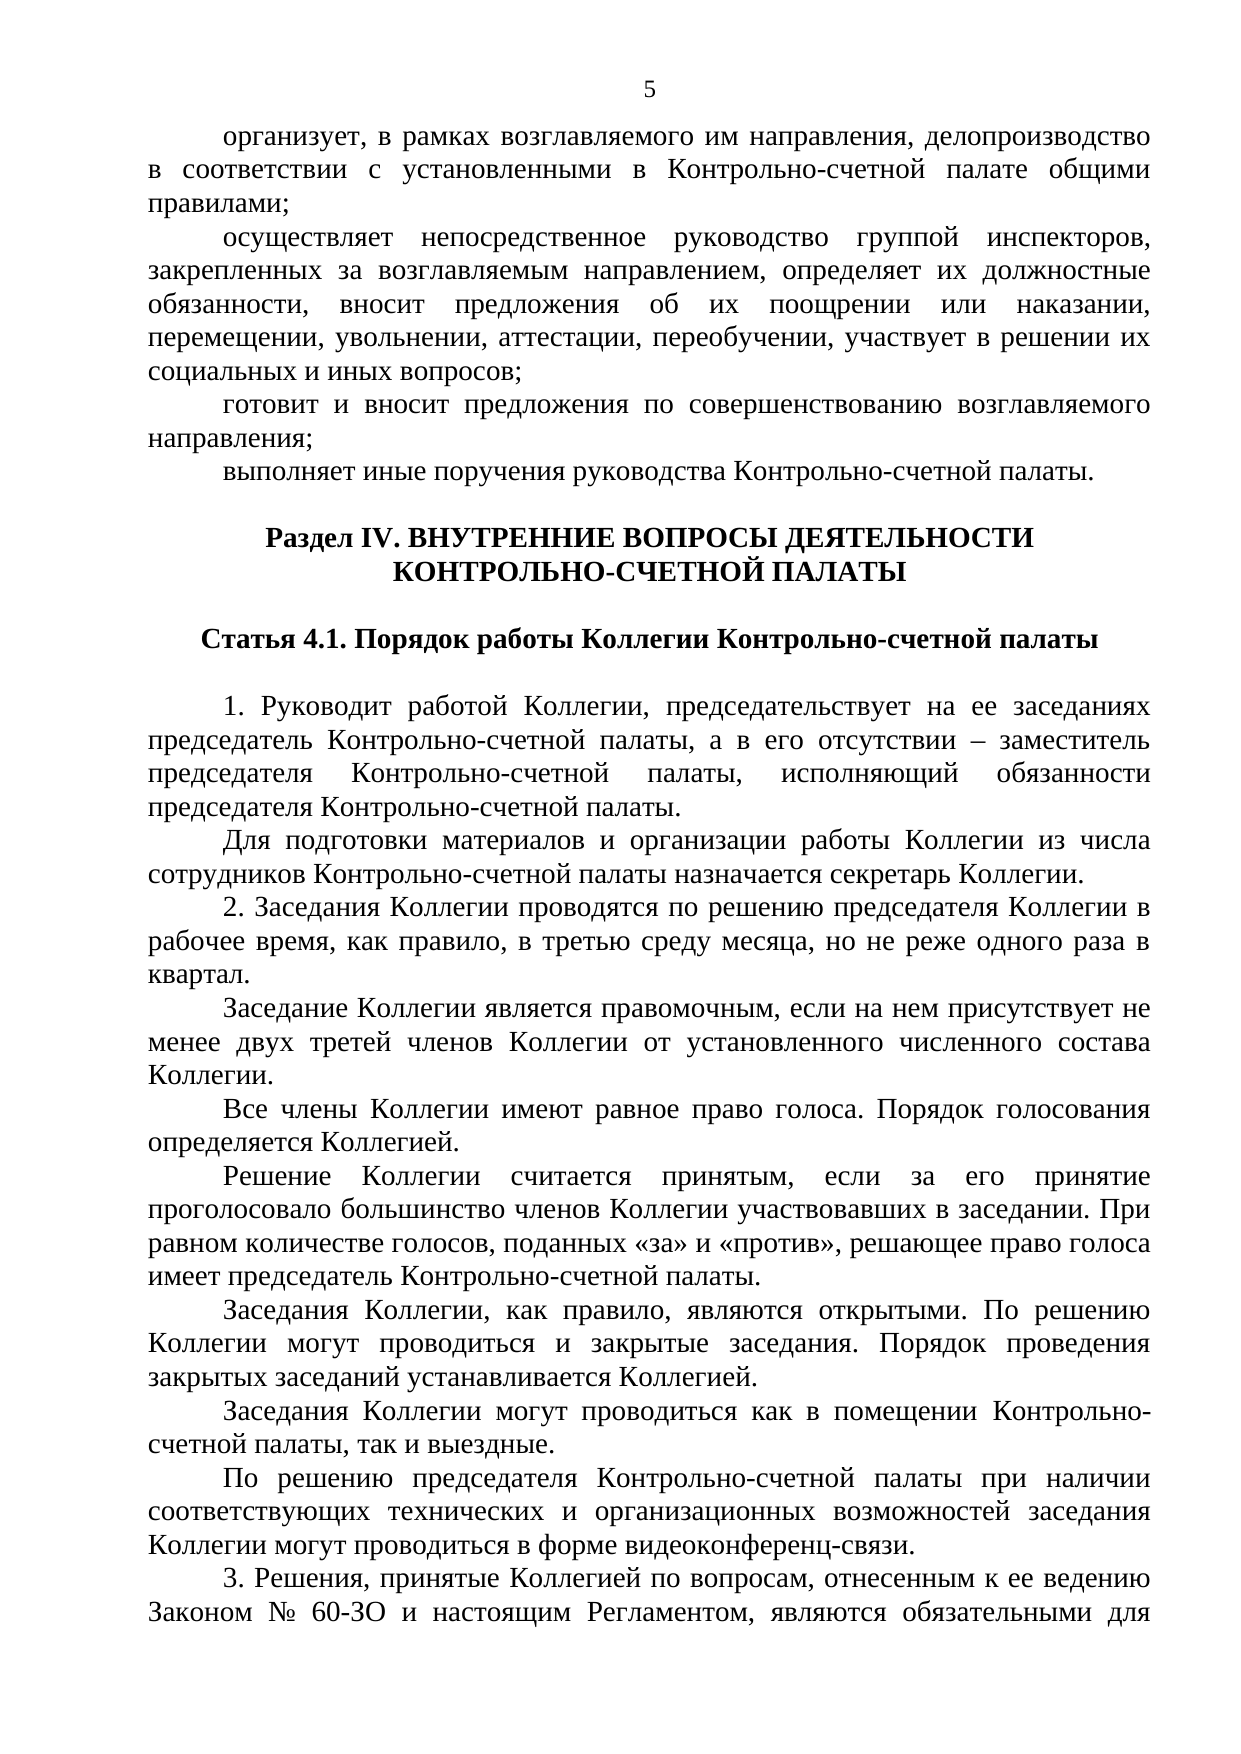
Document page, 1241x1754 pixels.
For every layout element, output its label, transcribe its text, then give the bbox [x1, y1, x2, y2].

text Все члены Коллегии имеют равное право голоса. Порядок голосования определяется Коллегией. [148, 1091, 1152, 1158]
text осуществляет непосредственное руководство группой инспекторов, закрепленных за возглавляемым направлением, определяет их должностные обязанности, вносит предложения об их поощрении или наказании, перемещении, увольнении, аттестации, переобучении, участвует в решении их социальных и иных вопросов; [148, 219, 1152, 386]
text Заседания Коллегии могут проводиться как в помещении Контрольно-счетной палаты, так и выездные. [148, 1393, 1152, 1460]
text КОНТРОЛЬНО-СЧЕТНОЙ ПАЛАТЫ [148, 554, 1152, 588]
text Заседания Коллегии, как правило, являются открытыми. По решению Коллегии могут проводиться и закрытые заседания. Порядок проведения закрытых заседаний устанавливается Коллегией. [148, 1292, 1152, 1393]
text организует, в рамках возглавляемого им направления, делопроизводство в соответствии с установленными в Контрольно-счетной палате общими правилами; [148, 118, 1152, 219]
text Решение Коллегии считается принятым, если за его принятие проголосовало большинство членов Коллегии участвовавших в заседании. При равном количестве голосов, поданных «за» и «против», решающее право голоса имеет председатель Контрольно-счетной палаты. [148, 1158, 1152, 1292]
text 1. Руководит работой Коллегии, председательствует на ее заседаниях председатель Контрольно-счетной палаты, а в его отсутствии – заместитель председателя Контрольно-счетной палаты, исполняющий обязанности председателя Контрольно-счетной палаты. [148, 688, 1152, 822]
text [148, 1560, 1152, 1627]
text выполняет иные поручения руководства Контрольно-счетной палаты. [148, 453, 1152, 487]
text Заседание Коллегии является правомочным, если на нем присутствует не менее двух третей членов Коллегии от установленного численного состава Коллегии. [148, 990, 1152, 1091]
text 2. Заседания Коллегии проводятся по решению председателя Коллегии в рабочее время, как правило, в третью среду месяца, но не реже одного раза в квартал. [148, 889, 1152, 990]
text Статья 4.1. Порядок работы Коллегии Контрольно-счетной палаты [148, 621, 1152, 655]
text По решению председателя Контрольно-счетной палаты при наличии соответствующих технических и организационных возможностей заседания Коллегии могут проводиться в форме видеоконференц-связи. [148, 1460, 1152, 1560]
text Раздел IV. ВНУТРЕННИЕ ВОПРОСЫ ДЕЯТЕЛЬНОСТИ [148, 521, 1152, 554]
text Для подготовки материалов и организации работы Коллегии из числа сотрудников Контрольно-счетной палаты назначается секретарь Коллегии. [148, 822, 1152, 889]
text готовит и вносит предложения по совершенствованию возглавляемого направления; [148, 386, 1152, 453]
